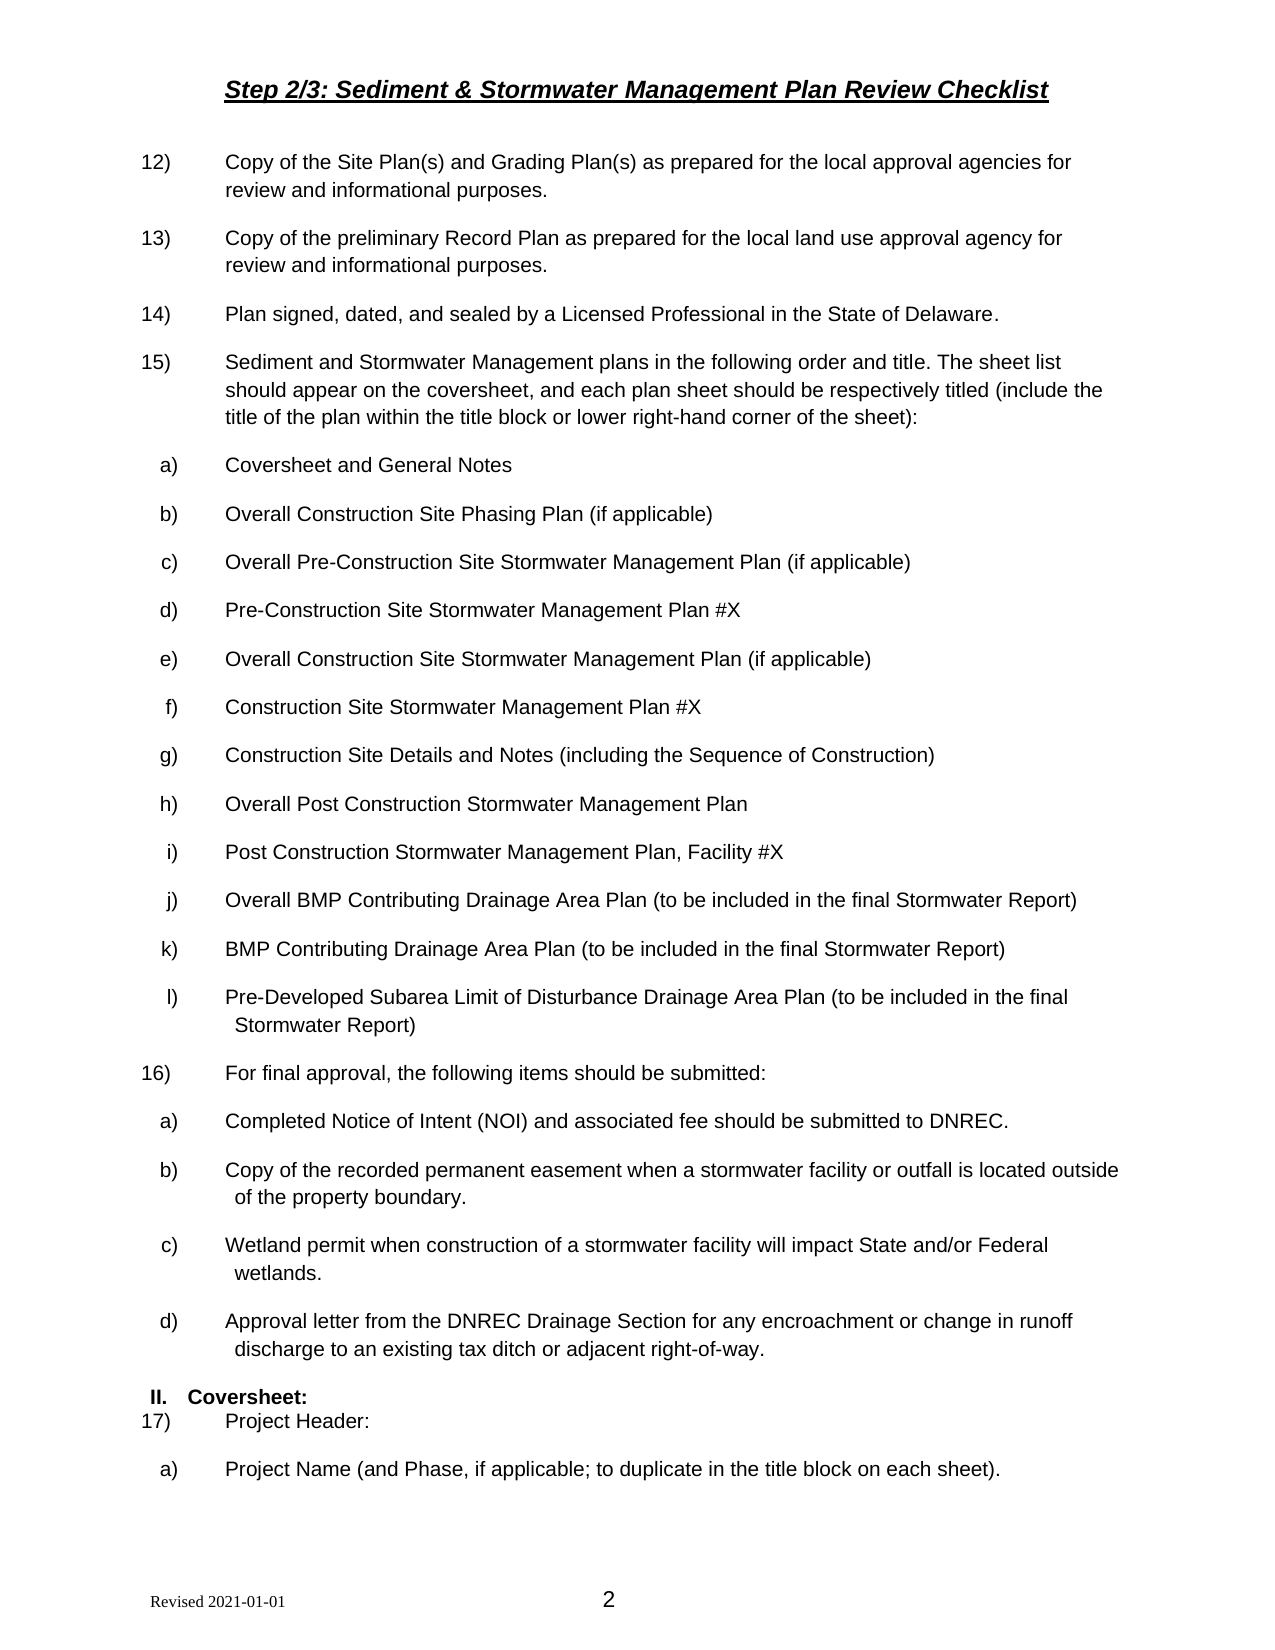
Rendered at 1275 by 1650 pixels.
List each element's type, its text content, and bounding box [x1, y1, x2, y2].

list Completed Notice of Intent (NOI) and associated fee should be submitted to DNREC. [178, 1109, 1125, 1133]
list Pre-Construction Site Stormwater Management Plan #X [178, 598, 1125, 622]
list Construction Site Details and Notes (including the Sequence of Construction) [178, 743, 1125, 767]
list Project Header: [141, 1409, 1125, 1433]
list Project Name (and Phase, if applicable; to duplicate in the title block on each sheet). [178, 1457, 1125, 1481]
list Overall Construction Site Phasing Plan (if applicable) [178, 502, 1125, 526]
list Construction Site Stormwater Management Plan #X [178, 695, 1125, 719]
list Overall Pre-Construction Site Stormwater Management Plan (if applicable) [178, 550, 1125, 574]
list Overall BMP Contributing Drainage Area Plan (to be included in the final Stormwater Report) [178, 888, 1125, 912]
list Coversheet: [150, 1385, 1125, 1409]
list Overall Post Construction Stormwater Management Plan [178, 792, 1125, 816]
list Copy of the recorded permanent easement when a stormwater facility or outfall is located outside of the property boundary. [178, 1157, 1125, 1209]
list Plan signed, dated, and sealed by a Licensed Professional in the State of Delaware. [141, 302, 1125, 326]
list Overall Construction Site Stormwater Management Plan (if applicable) [178, 647, 1125, 671]
list Copy of the Site Plan(s) and Grading Plan(s) as prepared for the local approval agencies for review and informational purposes. [141, 150, 1125, 201]
list Coversheet and General Notes [178, 453, 1125, 477]
list Post Construction Stormwater Management Plan, Facility #X [178, 840, 1125, 864]
list BMP Contributing Drainage Area Plan (to be included in the final Stormwater Report) [178, 937, 1125, 961]
list Pre-Developed Subarea Limit of Disturbance Drainage Area Plan (to be included in the final Stormwater Report) [178, 985, 1125, 1036]
list For final approval, the following items should be submitted: [141, 1061, 1125, 1085]
list Wetland permit when construction of a stormwater facility will impact State and/or Federal wetlands. [178, 1233, 1125, 1285]
list Sediment and Stormwater Management plans in the following order and title. The sheet list should appear on the coversheet, and each plan sheet should be respectively titled (include the title of the plan within the title block or lower right-hand corner of the sheet): [141, 350, 1125, 429]
list Copy of the preliminary Record Plan as prepared for the local land use approval agency for review and informational purposes. [141, 226, 1125, 277]
list Approval letter from the DNREC Drainage Section for any encroachment or change in runoff discharge to an existing tax ditch or adjacent right-of-way. [178, 1309, 1125, 1361]
